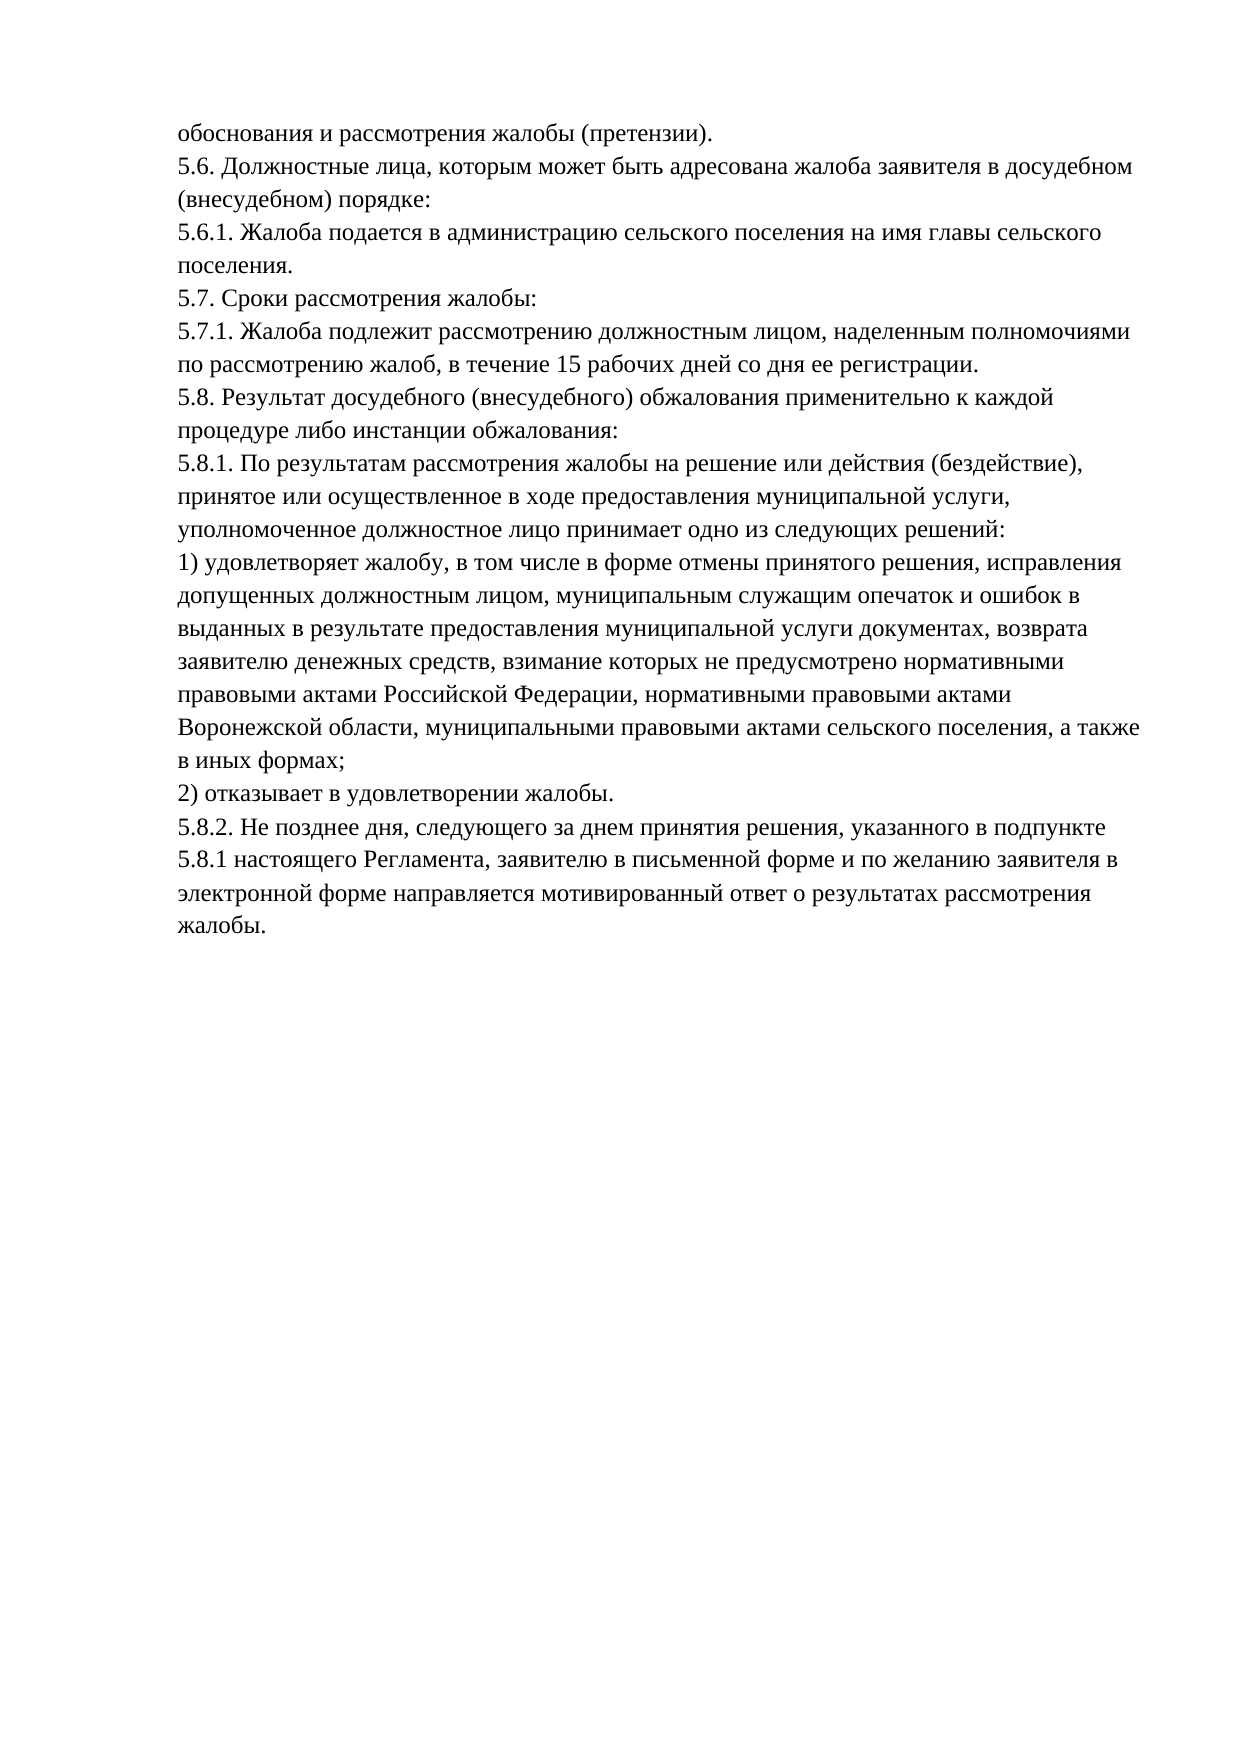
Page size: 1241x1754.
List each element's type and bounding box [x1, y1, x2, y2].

text [177, 118, 1152, 939]
